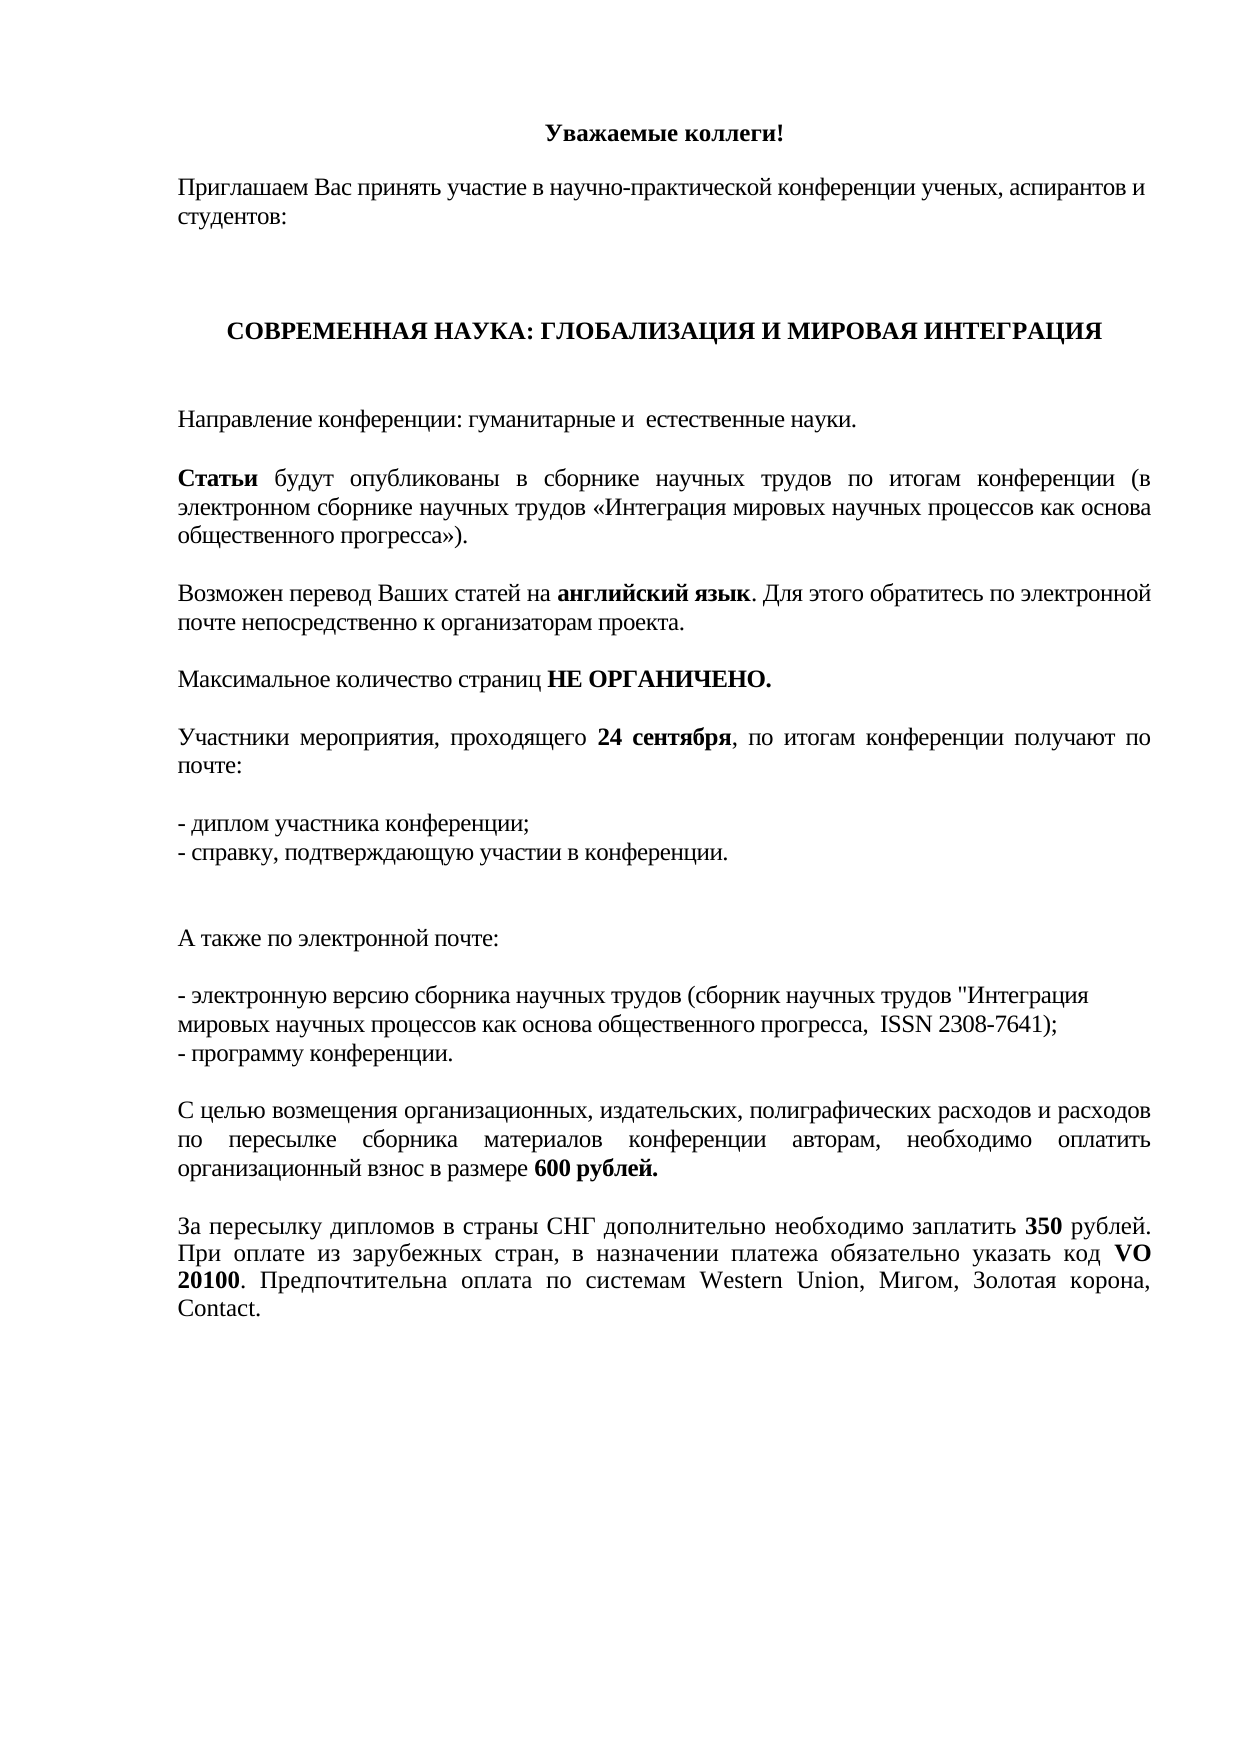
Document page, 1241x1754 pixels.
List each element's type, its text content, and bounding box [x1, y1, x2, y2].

text Максимальное количество страниц НЕ ОРГАНИЧЕНО. [177, 664, 1152, 693]
text - диплом участника конференции; [177, 808, 1152, 837]
text Статьи будут опубликованы в сборнике научных трудов по итогам конференции (в электронном сборнике научных трудов «Интеграция мировых научных процессов как основа общественного прогресса»). [177, 463, 1152, 549]
text - электронную версию сборника научных трудов (сборник научных трудов "Интеграция мировых научных процессов как основа общественного прогресса, ISSN 2308-7641); [177, 981, 1152, 1038]
text Уважаемые коллеги! [177, 118, 1152, 147]
text Современная наука: глобализация и мировая интеграция [177, 287, 1152, 344]
text Приглашаем Вас принять участие в научно-практической конференции ученых, аспирантов и студентов: [177, 172, 1152, 229]
text Направление конференции: гуманитарные и естественные науки. [177, 404, 1152, 432]
text Участники мероприятия, проходящего 24 сентября, по итогам конференции получают по почте: [177, 722, 1152, 779]
text А также по электронной почте: [177, 923, 1152, 952]
text - справку, подтверждающую участии в конференции. [177, 837, 1152, 866]
text Возможен перевод Ваших статей на английский язык. Для этого обратитесь по электронной почте непосредственно к организаторам проекта. [177, 578, 1152, 636]
text С целью возмещения организационных, издательских, полиграфических расходов и расходов по пересылке сборника материалов конференции авторам, необходимо оплатить организационный взнос в размере 600 рублей. [177, 1096, 1152, 1182]
text За пересылку дипломов в страны СНГ дополнительно необходимо заплатить 350 рублей. При оплате из зарубежных стран, в назначении платежа обязательно указать код VO 20100. Предпочтительна оплата по системам Western Union, Мигом, Золотая корона, Contact. [177, 1212, 1152, 1322]
text - программу конференции. [177, 1038, 1152, 1067]
